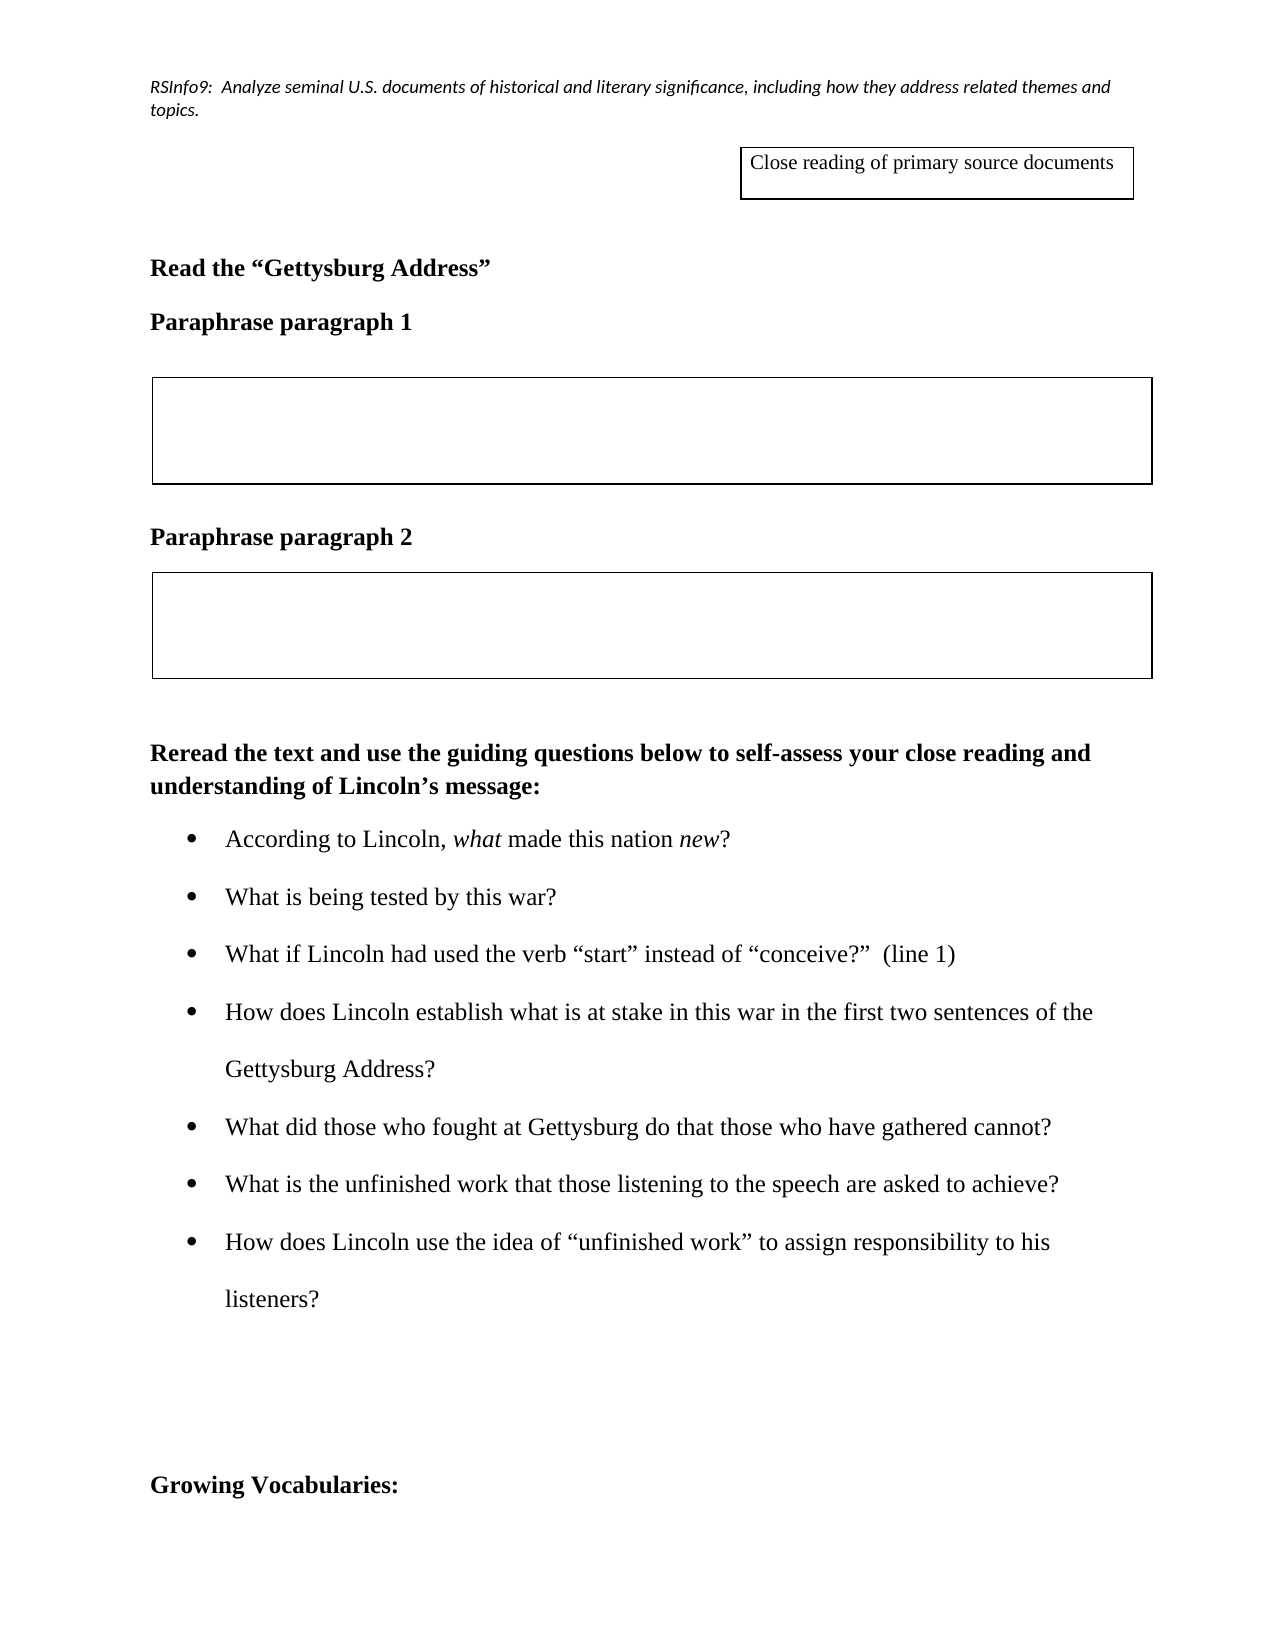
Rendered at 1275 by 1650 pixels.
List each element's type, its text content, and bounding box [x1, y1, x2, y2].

list What did those who fought at Gettysburg do that those who have gathered cannot? [187, 1112, 1125, 1141]
list What is the unfinished work that those listening to the speech are asked to achieve? [187, 1169, 1125, 1198]
list How does Lincoln use the idea of “unfinished work” to assign responsibility to his listeners? [187, 1227, 1125, 1313]
text Growing Vocabularies: [150, 1471, 1125, 1499]
text Close reading of primary source documents [150, 150, 1125, 174]
text Read the “Gettysburg Address” [150, 253, 1125, 282]
list According to Lincoln, what made this nation new? [187, 824, 1125, 853]
text Paraphrase paragraph 1 [150, 307, 1125, 336]
text Paraphrase paragraph 2 [150, 522, 1125, 551]
text Reread the text and use the guiding questions below to self-assess your close reading and understanding of Lincoln’s message: [150, 738, 1125, 799]
list What if Lincoln had used the verb “start” instead of “conceive?” (line 1) [187, 939, 1125, 968]
list How does Lincoln establish what is at stake in this war in the first two sentences of the Gettysburg Address? [187, 997, 1125, 1083]
list What is being tested by this war? [187, 882, 1125, 911]
